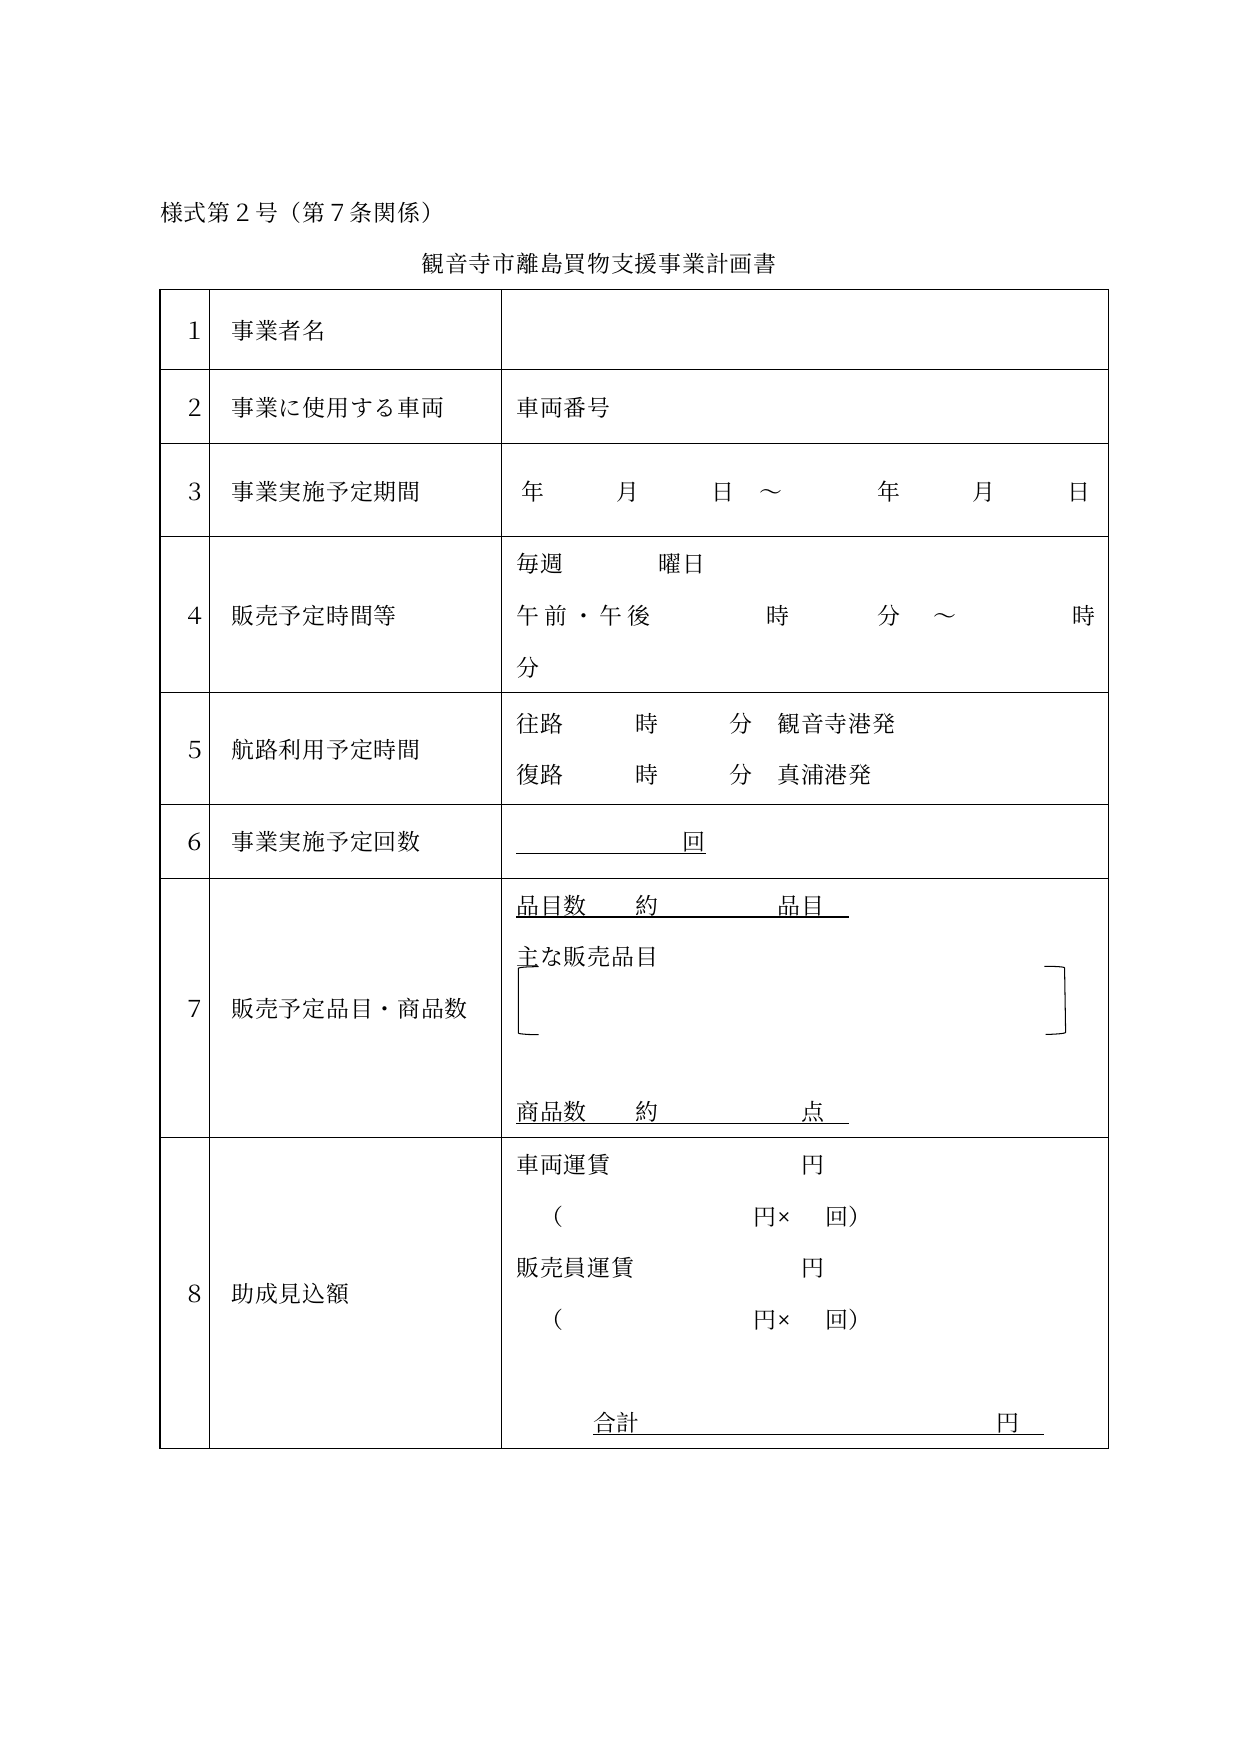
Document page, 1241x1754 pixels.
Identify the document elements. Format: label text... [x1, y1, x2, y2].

table_cell 回 [502, 805, 1108, 877]
table_cell 事業に使用する車両 [210, 370, 501, 443]
text 観音寺市離島買物支援事業計画書 [160, 237, 1110, 289]
table_cell ３ [161, 444, 209, 536]
table_cell 販売予定品目・商品数 [210, 879, 501, 1137]
table_header 事業者名 [210, 290, 501, 369]
table_header １ [161, 290, 209, 369]
table_cell ６ [161, 805, 209, 877]
table_cell ８ [161, 1138, 209, 1448]
table_cell ５ [161, 693, 209, 803]
text 様式第２号（第７条関係） [160, 185, 1110, 237]
table_cell 事業実施予定期間 [210, 444, 501, 536]
table_cell 助成見込額 [210, 1138, 501, 1448]
table_header [502, 290, 1108, 369]
table_cell 販売予定時間等 [210, 537, 501, 692]
table_cell ７ [161, 879, 209, 1137]
table_cell 航路利用予定時間 [210, 693, 501, 803]
table_cell ２ [161, 370, 209, 443]
table_cell 往路 時 分 観音寺港発 復路 時 分 真浦港発 [502, 693, 1108, 803]
table_cell 年 月 日 ～ 年 月 日 [502, 444, 1108, 536]
table_cell 車両番号 [502, 370, 1108, 443]
table_cell 事業実施予定回数 [210, 805, 501, 877]
table_cell 車両運賃 円 （ 円× 回） 販売員運賃 円 （ 円× 回） 合計 円 [502, 1138, 1108, 1448]
table_cell 毎週 曜日 午前・午後 時 分 ～ 時 分 [502, 537, 1108, 692]
table_cell ４ [161, 537, 209, 692]
table_cell 品目数 約 品目 主な販売品目 商品数 約 点 [502, 879, 1108, 1137]
